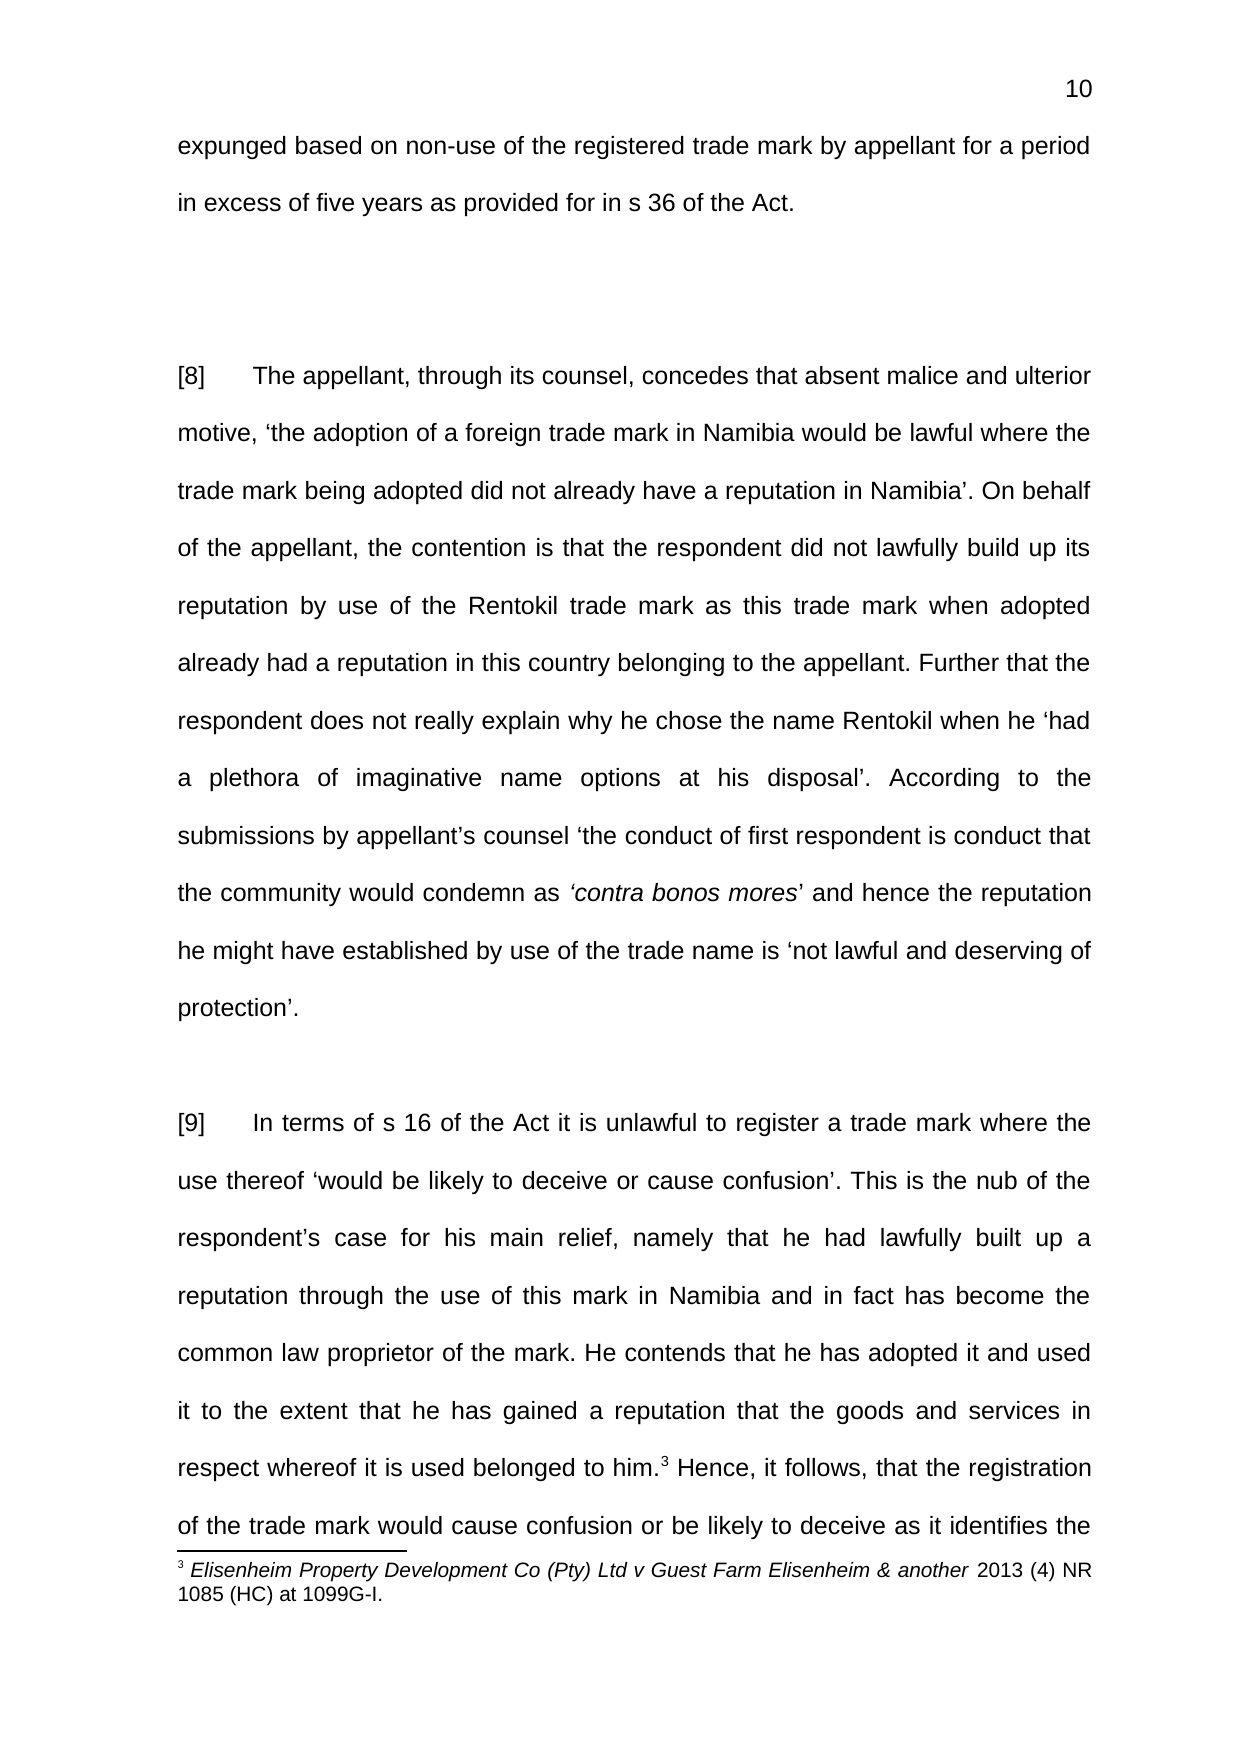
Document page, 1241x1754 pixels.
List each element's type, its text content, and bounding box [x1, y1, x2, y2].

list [177, 131, 1092, 217]
list The appellant, through its counsel, concedes that absent malice and ulterior motive, ‘the adoption of a foreign trade mark in Namibia would be lawful where the trade mark being adopted did not already have a reputation in Namibia’. On behalf of the appellant, the contention is that the respondent did not lawfully build up its reputation by use of the Rentokil trade mark as this trade mark when adopted already had a reputation in this country belonging to the appellant. Further that the respondent does not really explain why he chose the name Rentokil when he ‘had a plethora of imaginative name options at his disposal’. According to the submissions by appellant’s counsel ‘the conduct of first respondent is conduct that the community would condemn as ‘contra bonos mores’ and hence the reputation he might have established by use of the trade name is ‘not lawful and deserving of protection’. [177, 361, 1092, 1022]
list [177, 1108, 1092, 1539]
